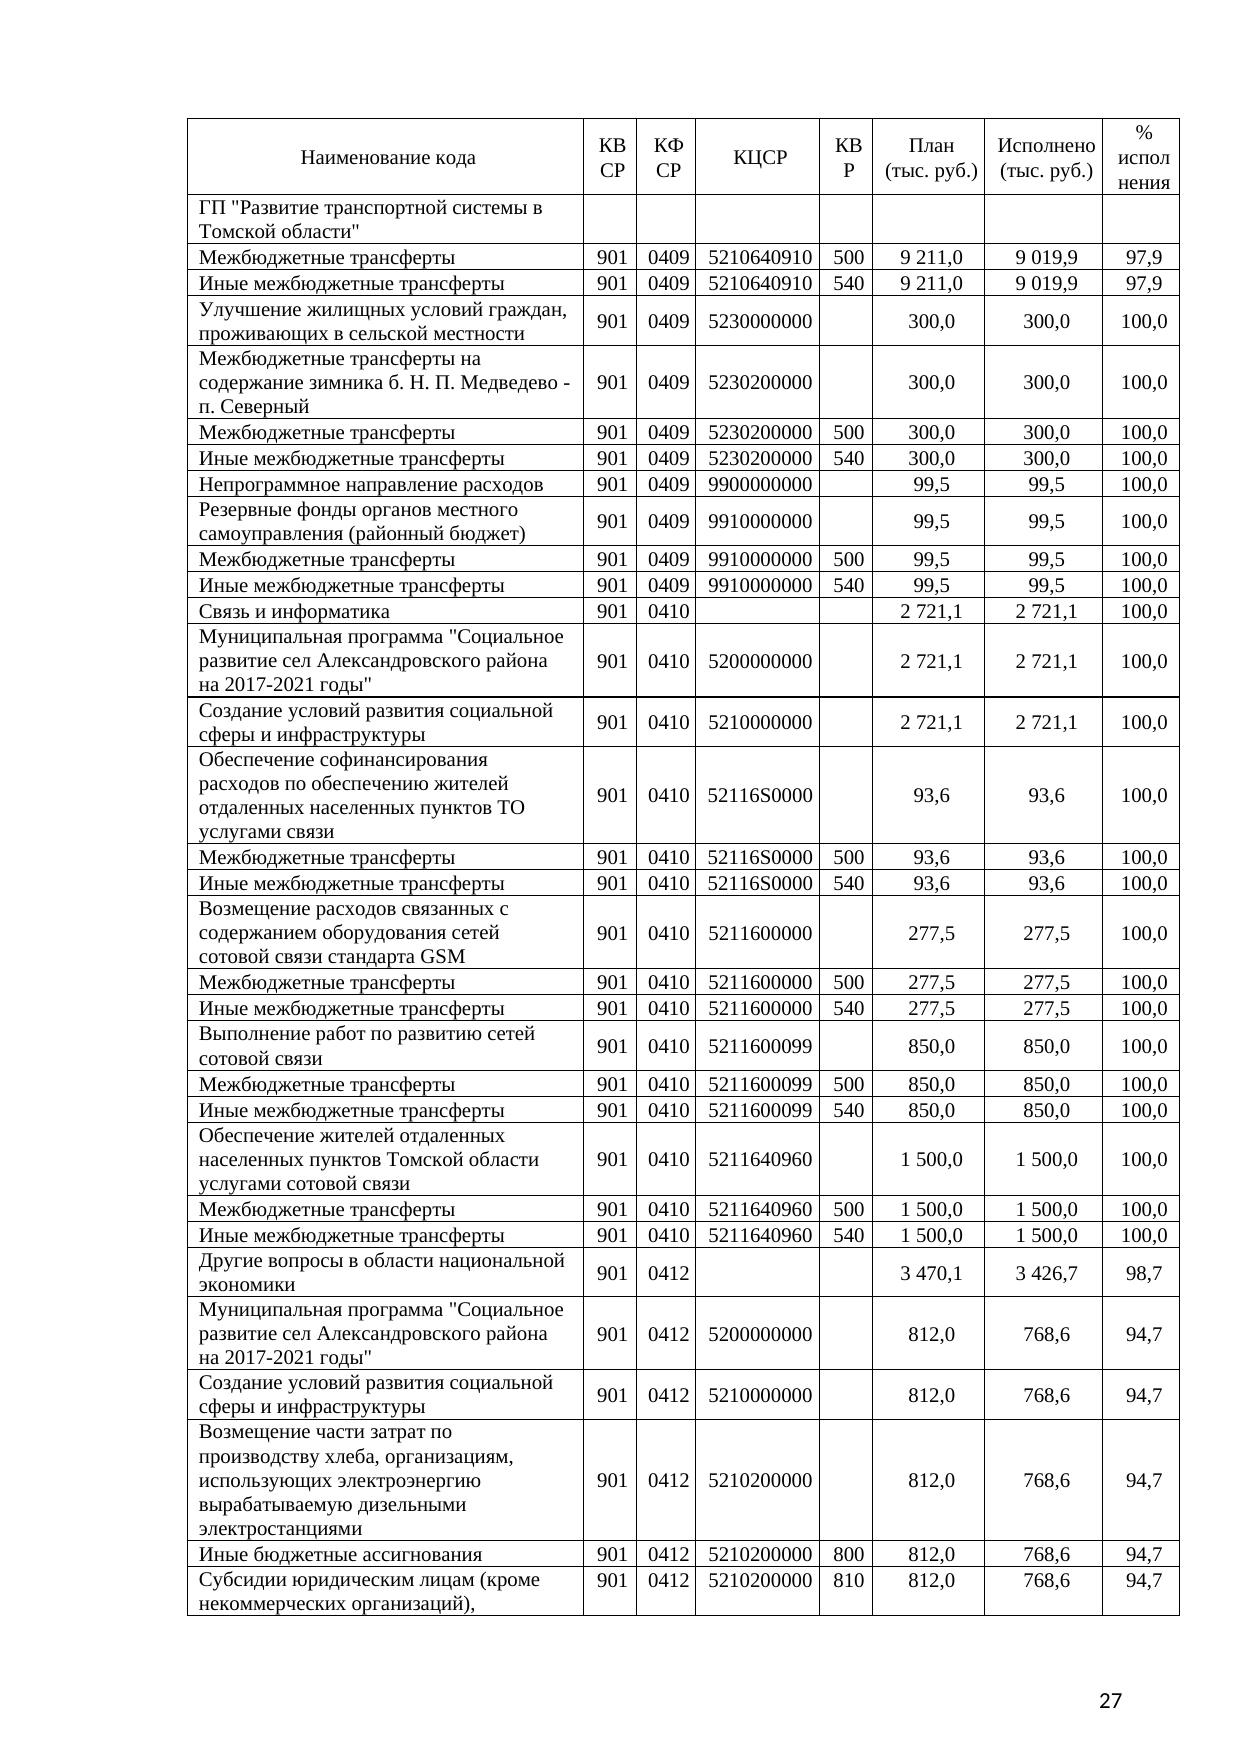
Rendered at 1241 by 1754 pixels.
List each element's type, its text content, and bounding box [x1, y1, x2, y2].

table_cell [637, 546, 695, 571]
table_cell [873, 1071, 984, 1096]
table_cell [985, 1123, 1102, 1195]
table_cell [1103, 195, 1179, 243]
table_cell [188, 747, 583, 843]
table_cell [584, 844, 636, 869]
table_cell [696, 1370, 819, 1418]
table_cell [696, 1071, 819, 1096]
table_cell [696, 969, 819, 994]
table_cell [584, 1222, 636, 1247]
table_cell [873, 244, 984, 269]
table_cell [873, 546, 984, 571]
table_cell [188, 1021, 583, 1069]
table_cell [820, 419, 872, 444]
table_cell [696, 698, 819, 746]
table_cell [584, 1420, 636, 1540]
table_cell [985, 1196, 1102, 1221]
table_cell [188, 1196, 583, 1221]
table_header Исполнено (тыс. руб.) [985, 119, 1102, 194]
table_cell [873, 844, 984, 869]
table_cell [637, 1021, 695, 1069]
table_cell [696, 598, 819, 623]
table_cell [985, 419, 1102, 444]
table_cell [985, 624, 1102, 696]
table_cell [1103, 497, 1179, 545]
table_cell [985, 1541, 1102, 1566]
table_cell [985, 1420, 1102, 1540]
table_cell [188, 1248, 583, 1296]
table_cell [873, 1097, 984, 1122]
table_header Наименование кода [188, 119, 583, 194]
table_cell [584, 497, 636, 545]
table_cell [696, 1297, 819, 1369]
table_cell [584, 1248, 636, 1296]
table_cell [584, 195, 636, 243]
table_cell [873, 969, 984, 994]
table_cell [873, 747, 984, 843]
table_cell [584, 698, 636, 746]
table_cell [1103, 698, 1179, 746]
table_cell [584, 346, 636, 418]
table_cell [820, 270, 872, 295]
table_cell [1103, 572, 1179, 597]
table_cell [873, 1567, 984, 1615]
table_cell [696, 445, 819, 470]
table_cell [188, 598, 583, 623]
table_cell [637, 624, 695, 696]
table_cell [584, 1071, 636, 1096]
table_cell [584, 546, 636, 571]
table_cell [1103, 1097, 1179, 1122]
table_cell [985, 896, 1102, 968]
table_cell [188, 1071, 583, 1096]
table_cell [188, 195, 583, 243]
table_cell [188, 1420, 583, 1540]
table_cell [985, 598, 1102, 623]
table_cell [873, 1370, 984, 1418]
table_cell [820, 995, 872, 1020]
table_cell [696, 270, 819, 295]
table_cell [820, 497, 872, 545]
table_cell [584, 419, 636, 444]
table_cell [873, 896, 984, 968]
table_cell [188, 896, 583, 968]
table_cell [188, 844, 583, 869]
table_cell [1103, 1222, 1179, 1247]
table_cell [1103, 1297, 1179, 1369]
table_header КВР [820, 119, 872, 194]
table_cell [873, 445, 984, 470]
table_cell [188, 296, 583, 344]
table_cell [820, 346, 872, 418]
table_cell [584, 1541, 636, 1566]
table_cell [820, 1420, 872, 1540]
table_header % исполнения [1103, 119, 1179, 194]
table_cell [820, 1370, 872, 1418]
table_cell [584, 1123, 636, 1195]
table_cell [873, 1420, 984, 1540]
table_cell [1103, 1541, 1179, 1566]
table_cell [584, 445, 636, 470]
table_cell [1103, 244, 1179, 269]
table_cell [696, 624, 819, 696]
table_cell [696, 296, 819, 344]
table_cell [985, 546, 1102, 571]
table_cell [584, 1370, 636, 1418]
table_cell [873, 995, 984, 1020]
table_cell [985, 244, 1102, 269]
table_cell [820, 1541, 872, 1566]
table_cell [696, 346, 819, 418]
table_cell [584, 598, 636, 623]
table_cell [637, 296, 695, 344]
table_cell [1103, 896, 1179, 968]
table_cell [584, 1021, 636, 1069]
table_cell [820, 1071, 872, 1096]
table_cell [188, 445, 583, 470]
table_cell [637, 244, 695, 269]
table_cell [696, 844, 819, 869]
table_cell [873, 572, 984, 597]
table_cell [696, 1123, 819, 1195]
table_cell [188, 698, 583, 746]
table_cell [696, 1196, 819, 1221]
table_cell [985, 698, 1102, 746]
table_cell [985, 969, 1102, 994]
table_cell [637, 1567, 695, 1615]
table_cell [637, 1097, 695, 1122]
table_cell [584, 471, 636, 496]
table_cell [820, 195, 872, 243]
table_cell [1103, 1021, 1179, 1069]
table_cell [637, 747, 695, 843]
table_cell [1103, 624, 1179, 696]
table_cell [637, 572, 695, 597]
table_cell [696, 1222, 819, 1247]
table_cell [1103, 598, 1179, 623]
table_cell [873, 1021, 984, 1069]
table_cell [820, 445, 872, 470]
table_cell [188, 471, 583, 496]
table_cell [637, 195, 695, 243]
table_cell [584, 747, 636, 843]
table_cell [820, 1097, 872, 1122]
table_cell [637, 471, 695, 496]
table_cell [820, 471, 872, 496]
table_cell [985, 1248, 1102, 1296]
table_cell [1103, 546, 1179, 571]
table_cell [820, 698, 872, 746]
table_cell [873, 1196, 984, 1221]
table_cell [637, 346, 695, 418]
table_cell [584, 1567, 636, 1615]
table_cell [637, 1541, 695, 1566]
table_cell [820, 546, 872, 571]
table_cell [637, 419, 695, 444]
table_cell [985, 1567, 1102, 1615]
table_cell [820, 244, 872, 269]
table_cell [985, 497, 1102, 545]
table_header КФСР [637, 119, 695, 194]
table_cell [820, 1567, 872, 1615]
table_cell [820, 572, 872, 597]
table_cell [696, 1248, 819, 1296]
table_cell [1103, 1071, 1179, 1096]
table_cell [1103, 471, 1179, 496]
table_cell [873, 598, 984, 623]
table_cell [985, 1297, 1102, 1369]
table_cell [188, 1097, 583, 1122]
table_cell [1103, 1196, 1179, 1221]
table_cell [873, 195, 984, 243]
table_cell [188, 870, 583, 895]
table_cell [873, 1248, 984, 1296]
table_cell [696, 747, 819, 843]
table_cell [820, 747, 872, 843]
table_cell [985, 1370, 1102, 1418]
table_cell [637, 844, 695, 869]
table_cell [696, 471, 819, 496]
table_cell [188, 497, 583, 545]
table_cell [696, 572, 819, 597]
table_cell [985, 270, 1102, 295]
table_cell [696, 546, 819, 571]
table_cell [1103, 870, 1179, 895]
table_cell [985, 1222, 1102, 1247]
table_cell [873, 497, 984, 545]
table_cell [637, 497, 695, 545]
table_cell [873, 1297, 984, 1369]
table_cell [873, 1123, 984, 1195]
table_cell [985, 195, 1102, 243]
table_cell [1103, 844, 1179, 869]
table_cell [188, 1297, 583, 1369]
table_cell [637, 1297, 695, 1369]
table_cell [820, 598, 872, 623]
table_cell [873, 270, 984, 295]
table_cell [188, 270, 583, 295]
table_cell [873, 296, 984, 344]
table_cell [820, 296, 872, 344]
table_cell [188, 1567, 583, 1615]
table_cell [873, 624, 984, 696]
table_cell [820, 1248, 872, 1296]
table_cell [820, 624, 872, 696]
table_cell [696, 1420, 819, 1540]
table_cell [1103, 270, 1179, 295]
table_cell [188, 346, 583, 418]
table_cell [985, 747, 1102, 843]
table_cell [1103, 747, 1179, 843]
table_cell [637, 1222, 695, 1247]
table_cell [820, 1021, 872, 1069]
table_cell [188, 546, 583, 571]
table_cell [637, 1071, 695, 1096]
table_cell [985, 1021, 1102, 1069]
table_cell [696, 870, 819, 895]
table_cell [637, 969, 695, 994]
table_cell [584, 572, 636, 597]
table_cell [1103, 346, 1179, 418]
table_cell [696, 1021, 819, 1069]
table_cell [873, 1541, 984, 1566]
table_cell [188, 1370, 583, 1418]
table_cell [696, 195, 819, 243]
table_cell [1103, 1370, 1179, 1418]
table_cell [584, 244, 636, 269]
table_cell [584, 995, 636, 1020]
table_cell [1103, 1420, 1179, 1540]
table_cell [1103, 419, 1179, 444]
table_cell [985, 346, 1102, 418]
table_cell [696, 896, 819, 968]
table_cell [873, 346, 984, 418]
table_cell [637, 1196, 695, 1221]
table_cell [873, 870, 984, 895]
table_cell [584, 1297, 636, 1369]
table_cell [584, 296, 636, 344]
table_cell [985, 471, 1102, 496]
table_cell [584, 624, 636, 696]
table_header План (тыс. руб.) [873, 119, 984, 194]
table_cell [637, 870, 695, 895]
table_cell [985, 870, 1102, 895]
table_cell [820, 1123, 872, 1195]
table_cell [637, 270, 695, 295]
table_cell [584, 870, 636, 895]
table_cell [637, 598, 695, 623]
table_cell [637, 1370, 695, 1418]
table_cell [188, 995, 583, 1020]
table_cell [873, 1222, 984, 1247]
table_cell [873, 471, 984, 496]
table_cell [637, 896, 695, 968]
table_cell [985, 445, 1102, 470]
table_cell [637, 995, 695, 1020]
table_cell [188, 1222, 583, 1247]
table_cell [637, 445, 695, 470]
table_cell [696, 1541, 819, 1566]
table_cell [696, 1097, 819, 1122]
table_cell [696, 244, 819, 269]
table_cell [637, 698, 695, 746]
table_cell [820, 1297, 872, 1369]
table_header КВСР [584, 119, 636, 194]
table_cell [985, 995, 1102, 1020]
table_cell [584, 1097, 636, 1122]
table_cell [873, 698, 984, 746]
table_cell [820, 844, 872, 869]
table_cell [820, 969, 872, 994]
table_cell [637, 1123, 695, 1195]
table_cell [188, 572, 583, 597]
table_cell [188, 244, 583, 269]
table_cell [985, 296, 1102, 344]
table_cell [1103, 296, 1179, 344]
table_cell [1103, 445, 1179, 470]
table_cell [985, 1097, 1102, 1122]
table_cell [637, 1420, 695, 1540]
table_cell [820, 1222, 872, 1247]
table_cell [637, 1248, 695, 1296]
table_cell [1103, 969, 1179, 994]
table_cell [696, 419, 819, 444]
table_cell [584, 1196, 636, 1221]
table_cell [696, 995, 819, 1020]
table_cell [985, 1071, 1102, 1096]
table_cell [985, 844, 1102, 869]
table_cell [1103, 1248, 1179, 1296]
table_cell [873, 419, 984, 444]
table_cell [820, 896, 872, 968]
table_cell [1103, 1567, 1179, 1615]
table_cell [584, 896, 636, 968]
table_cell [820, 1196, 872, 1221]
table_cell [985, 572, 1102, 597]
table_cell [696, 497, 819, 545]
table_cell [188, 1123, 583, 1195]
table_header КЦСР [696, 119, 819, 194]
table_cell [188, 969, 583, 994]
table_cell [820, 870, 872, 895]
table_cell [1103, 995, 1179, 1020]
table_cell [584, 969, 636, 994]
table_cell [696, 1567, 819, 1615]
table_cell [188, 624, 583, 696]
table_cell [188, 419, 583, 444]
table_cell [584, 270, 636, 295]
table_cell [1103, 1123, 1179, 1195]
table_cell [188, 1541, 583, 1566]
